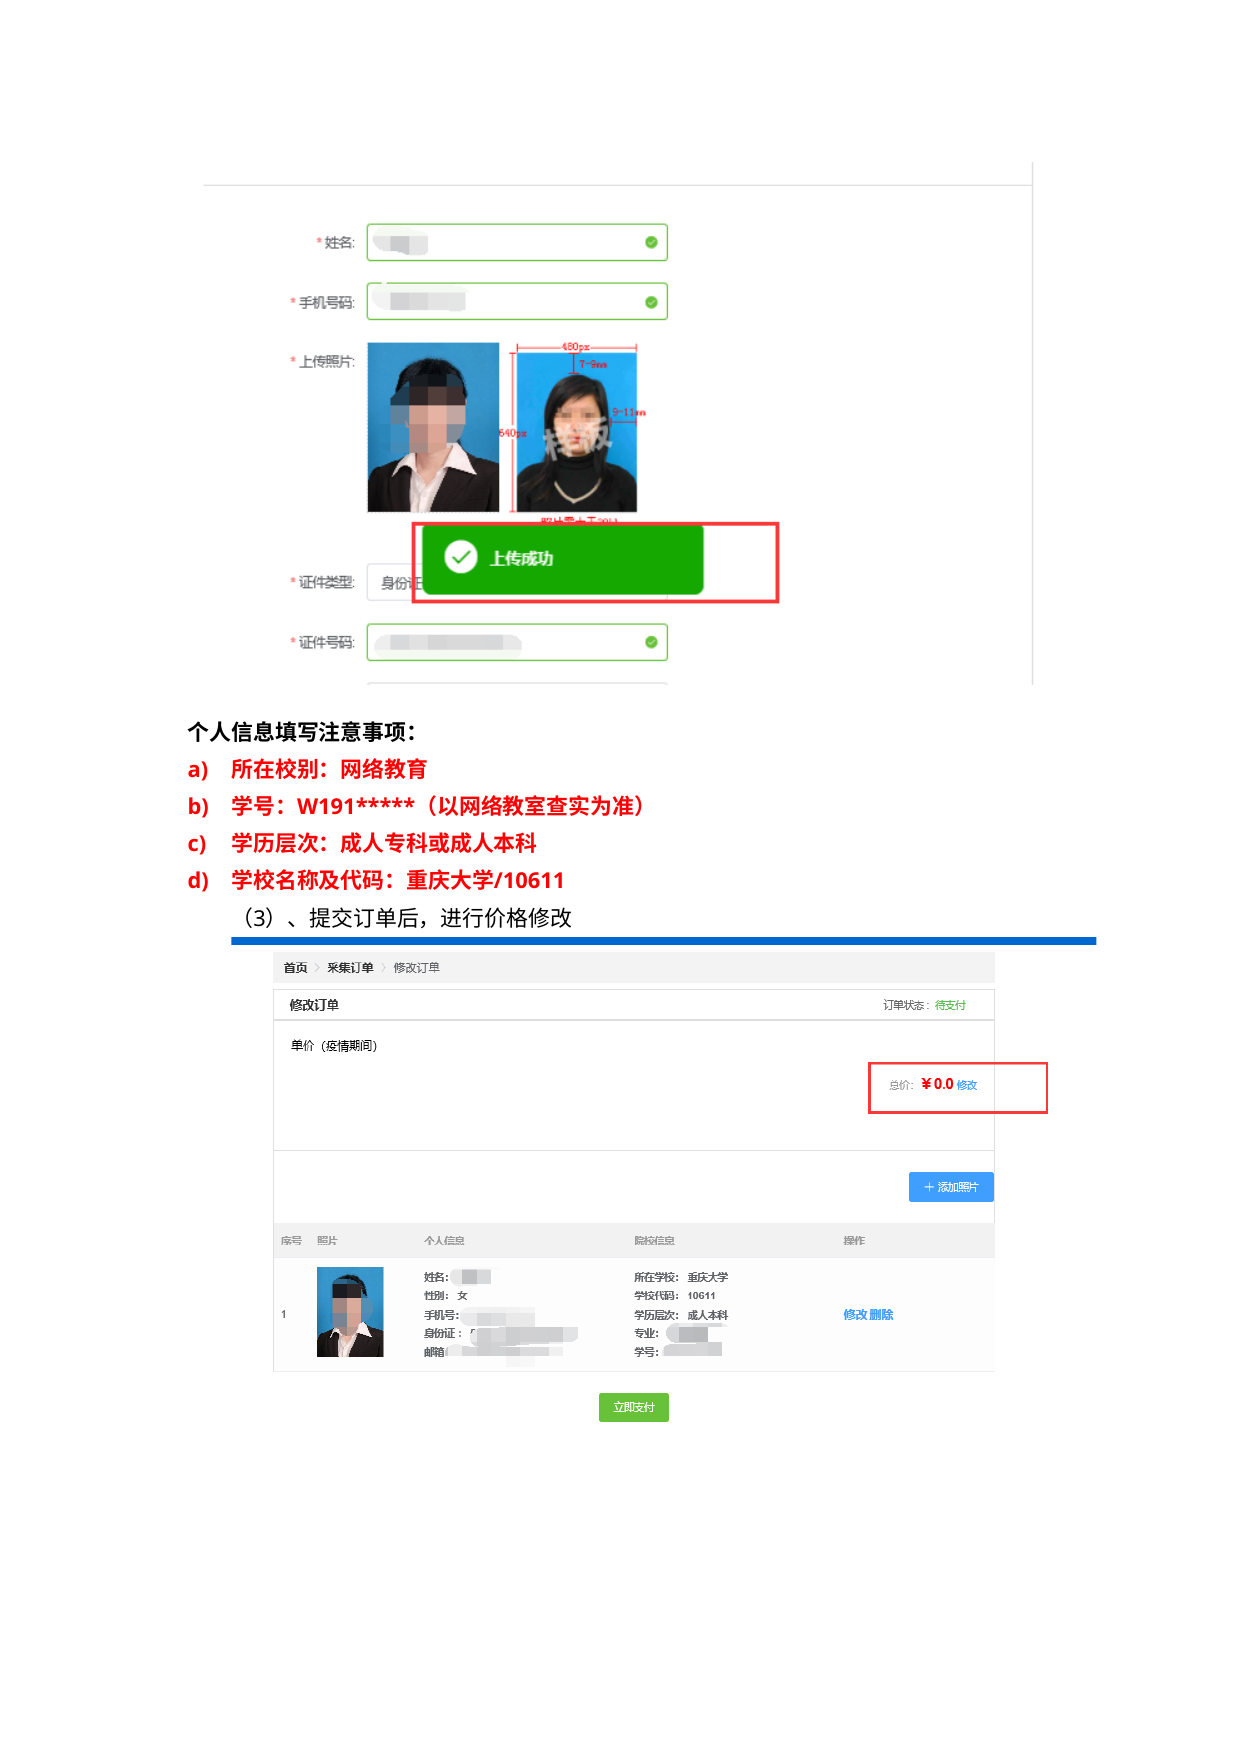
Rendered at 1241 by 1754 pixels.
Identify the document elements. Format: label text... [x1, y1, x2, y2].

text （3）、提交订单后，进行价格修改 [187, 900, 1053, 933]
picture [231, 937, 1097, 1500]
list 学历层次：成人专科或成人本科 [187, 826, 1053, 858]
list 所在校别：网络教育 [187, 752, 1053, 784]
text 个人信息填写注意事项： [187, 714, 1053, 747]
picture [203, 162, 1037, 685]
list 学号：W191*****（以网络教室查实为准） [187, 789, 1053, 821]
list 学校名称及代码：重庆大学/10611 [187, 863, 1053, 896]
